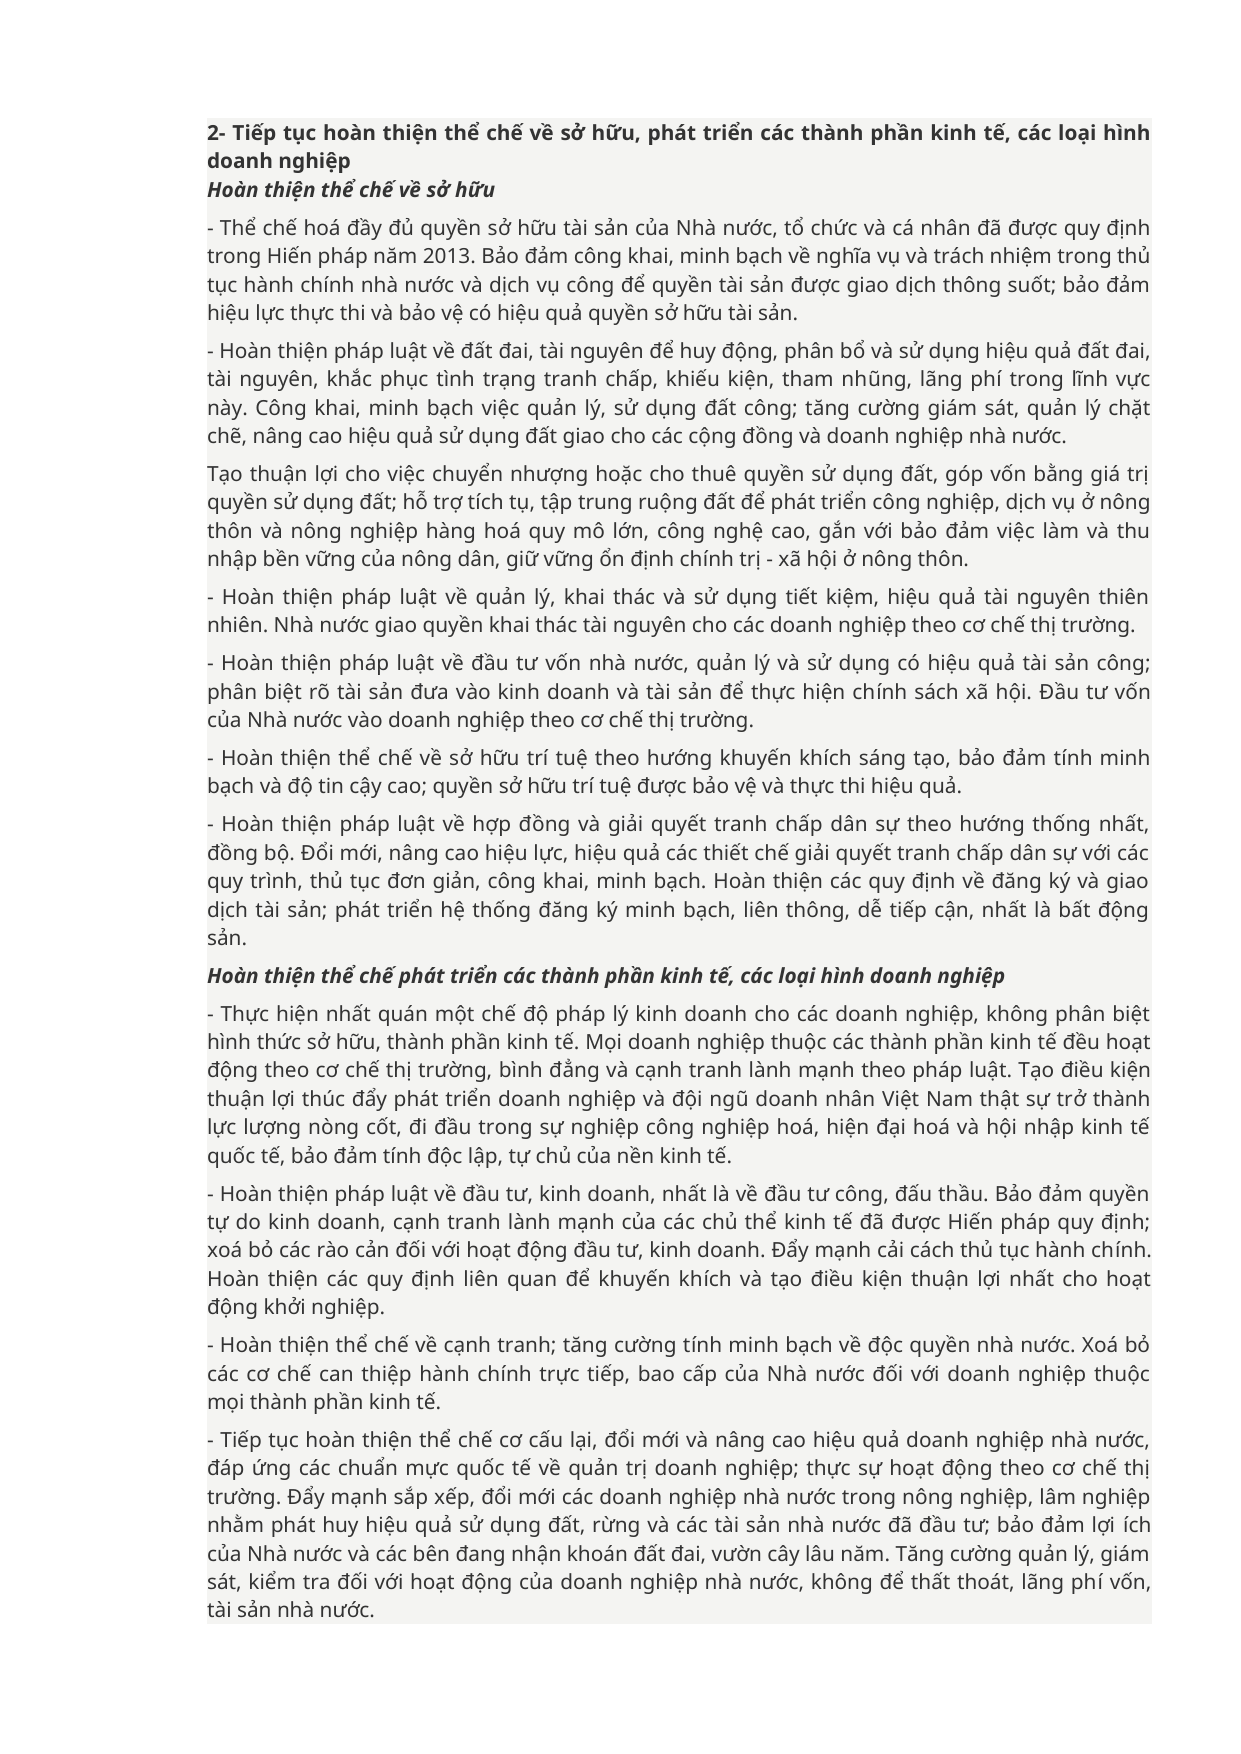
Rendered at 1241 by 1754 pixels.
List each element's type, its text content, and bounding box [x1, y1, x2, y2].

text Hoàn thiện thể chế phát triển các thành phần kinh tế, các loại hình doanh nghiệp [207, 961, 1152, 989]
text Hoàn thiện thể chế về sở hữu [207, 175, 1152, 203]
text Tạo thuận lợi cho việc chuyển nhượng hoặc cho thuê quyền sử dụng đất, góp vốn bằng giá trị quyền sử dụng đất; hỗ trợ tích tụ, tập trung ruộng đất để phát triển công nghiệp, dịch vụ ở nông thôn và nông nghiệp hàng hoá quy mô lớn, công nghệ cao, gắn với bảo đảm việc làm và thu nhập bền vững của nông dân, giữ vững ổn định chính trị - xã hội ở nông thôn. [207, 459, 1152, 573]
text - Tiếp tục hoàn thiện thể chế cơ cấu lại, đổi mới và nâng cao hiệu quả doanh nghiệp nhà nước, đáp ứng các chuẩn mực quốc tế về quản trị doanh nghiệp; thực sự hoạt động theo cơ chế thị trường. Đẩy mạnh sắp xếp, đổi mới các doanh nghiệp nhà nước trong nông nghiệp, lâm nghiệp nhằm phát huy hiệu quả sử dụng đất, rừng và các tài sản nhà nước đã đầu tư; bảo đảm lợi ích của Nhà nước và các bên đang nhận khoán đất đai, vườn cây lâu năm. Tăng cường quản lý, giám sát, kiểm tra đối với hoạt động của doanh nghiệp nhà nước, không để thất thoát, lãng phí vốn, tài sản nhà nước. [207, 1425, 1152, 1624]
text - Hoàn thiện thể chế về cạnh tranh; tăng cường tính minh bạch về độc quyền nhà nước. Xoá bỏ các cơ chế can thiệp hành chính trực tiếp, bao cấp của Nhà nước đối với doanh nghiệp thuộc mọi thành phần kinh tế. [207, 1330, 1152, 1416]
text - Hoàn thiện pháp luật về đầu tư, kinh doanh, nhất là về đầu tư công, đấu thầu. Bảo đảm quyền tự do kinh doanh, cạnh tranh lành mạnh của các chủ thể kinh tế đã được Hiến pháp quy định; xoá bỏ các rào cản đối với hoạt động đầu tư, kinh doanh. Đẩy mạnh cải cách thủ tục hành chính. Hoàn thiện các quy định liên quan để khuyến khích và tạo điều kiện thuận lợi nhất cho hoạt động khởi nghiệp. [207, 1179, 1152, 1321]
text - Hoàn thiện pháp luật về quản lý, khai thác và sử dụng tiết kiệm, hiệu quả tài nguyên thiên nhiên. Nhà nước giao quyền khai thác tài nguyên cho các doanh nghiệp theo cơ chế thị trường. [207, 582, 1152, 639]
text - Hoàn thiện pháp luật về đất đai, tài nguyên để huy động, phân bổ và sử dụng hiệu quả đất đai, tài nguyên, khắc phục tình trạng tranh chấp, khiếu kiện, tham nhũng, lãng phí trong lĩnh vực này. Công khai, minh bạch việc quản lý, sử dụng đất công; tăng cường giám sát, quản lý chặt chẽ, nâng cao hiệu quả sử dụng đất giao cho các cộng đồng và doanh nghiệp nhà nước. [207, 336, 1152, 450]
text - Hoàn thiện pháp luật về đầu tư vốn nhà nước, quản lý và sử dụng có hiệu quả tài sản công; phân biệt rõ tài sản đưa vào kinh doanh và tài sản để thực hiện chính sách xã hội. Đầu tư vốn của Nhà nước vào doanh nghiệp theo cơ chế thị trường. [207, 648, 1152, 734]
text - Hoàn thiện thể chế về sở hữu trí tuệ theo hướng khuyến khích sáng tạo, bảo đảm tính minh bạch và độ tin cậy cao; quyền sở hữu trí tuệ được bảo vệ và thực thi hiệu quả. [207, 743, 1152, 800]
text - Hoàn thiện pháp luật về hợp đồng và giải quyết tranh chấp dân sự theo hướng thống nhất, đồng bộ. Đổi mới, nâng cao hiệu lực, hiệu quả các thiết chế giải quyết tranh chấp dân sự với các quy trình, thủ tục đơn giản, công khai, minh bạch. Hoàn thiện các quy định về đăng ký và giao dịch tài sản; phát triển hệ thống đăng ký minh bạch, liên thông, dễ tiếp cận, nhất là bất động sản. [207, 809, 1152, 952]
text - Thực hiện nhất quán một chế độ pháp lý kinh doanh cho các doanh nghiệp, không phân biệt hình thức sở hữu, thành phần kinh tế. Mọi doanh nghiệp thuộc các thành phần kinh tế đều hoạt động theo cơ chế thị trường, bình đẳng và cạnh tranh lành mạnh theo pháp luật. Tạo điều kiện thuận lợi thúc đẩy phát triển doanh nghiệp và đội ngũ doanh nhân Việt Nam thật sự trở thành lực lượng nòng cốt, đi đầu trong sự nghiệp công nghiệp hoá, hiện đại hoá và hội nhập kinh tế quốc tế, bảo đảm tính độc lập, tự chủ của nền kinh tế. [207, 999, 1152, 1169]
text 2- Tiếp tục hoàn thiện thể chế về sở hữu, phát triển các thành phần kinh tế, các loại hình doanh nghiệp [207, 118, 1152, 175]
text - Thể chế hoá đầy đủ quyền sở hữu tài sản của Nhà nước, tổ chức và cá nhân đã được quy định trong Hiến pháp năm 2013. Bảo đảm công khai, minh bạch về nghĩa vụ và trách nhiệm trong thủ tục hành chính nhà nước và dịch vụ công để quyền tài sản được giao dịch thông suốt; bảo đảm hiệu lực thực thi và bảo vệ có hiệu quả quyền sở hữu tài sản. [207, 213, 1152, 327]
